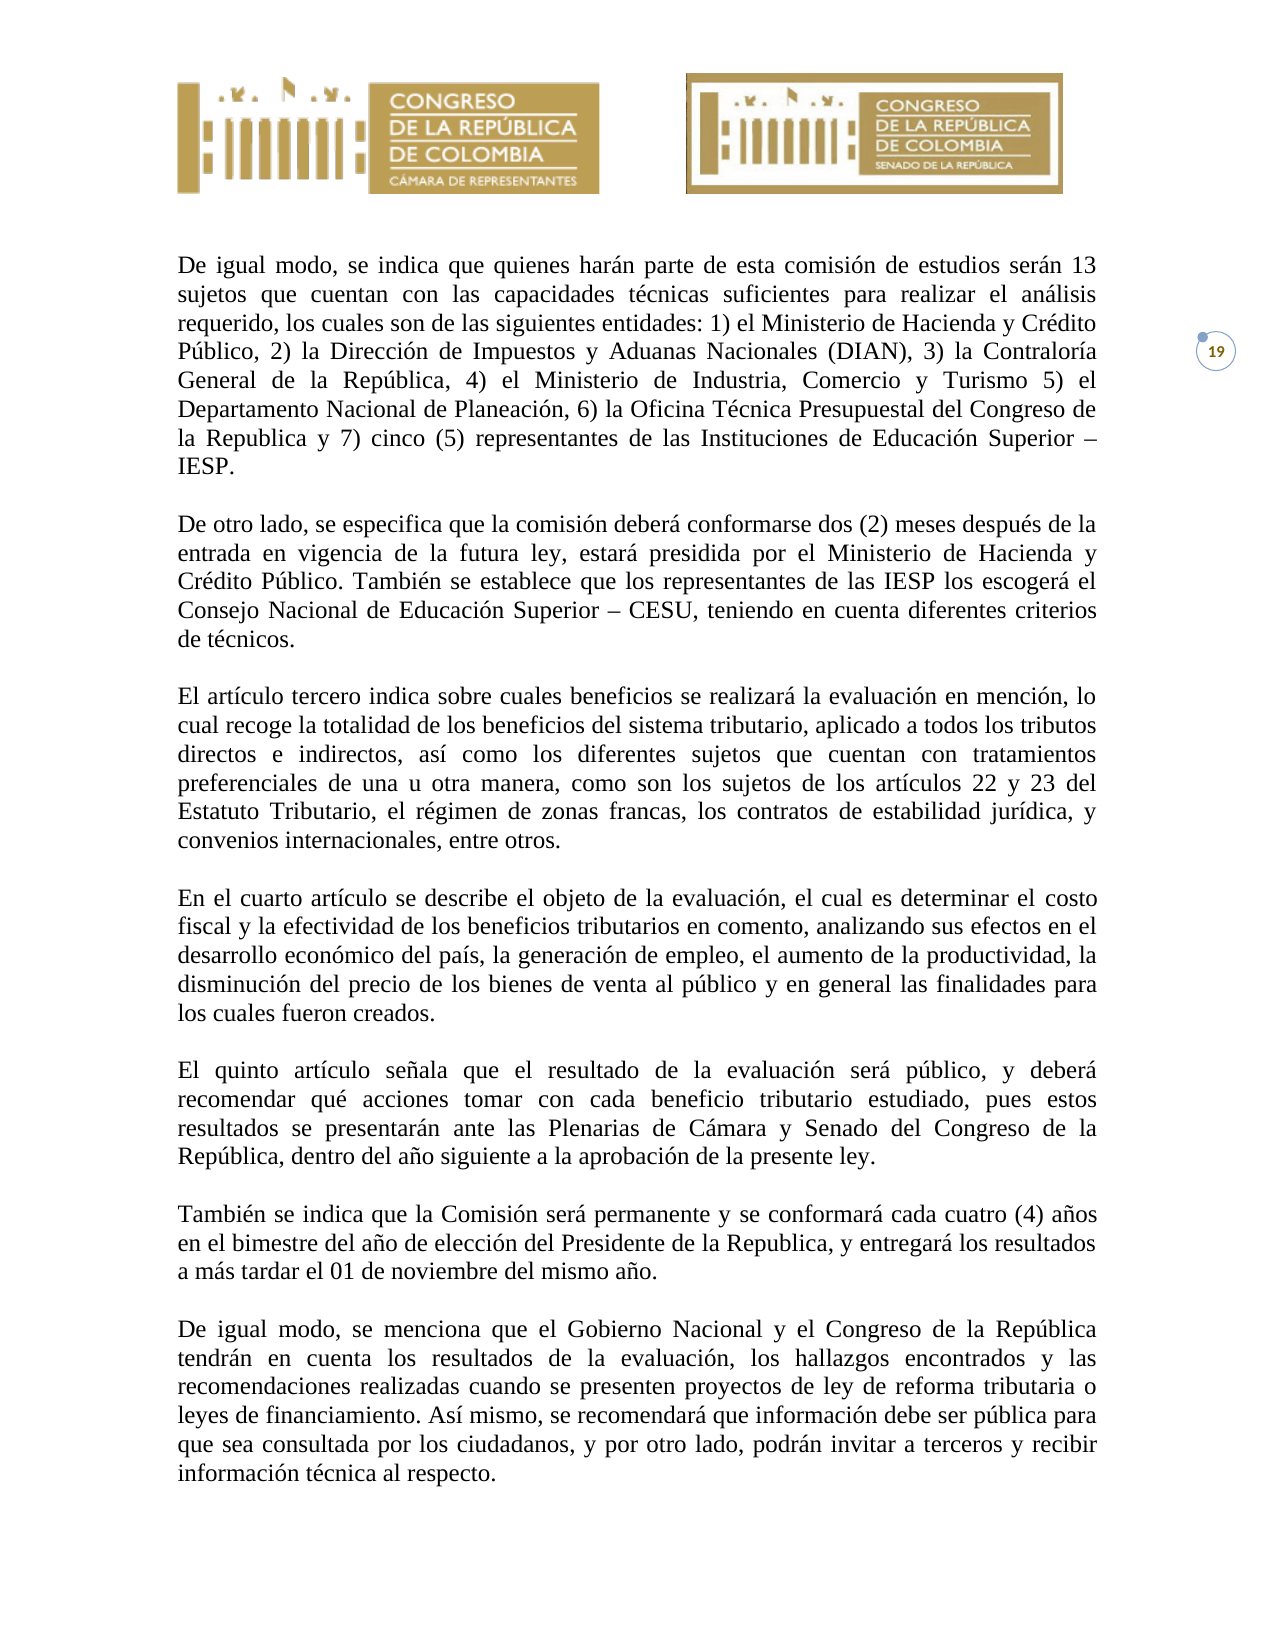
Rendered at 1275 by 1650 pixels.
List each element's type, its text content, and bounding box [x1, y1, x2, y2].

text De otro lado, se especifica que la comisión deberá conformarse dos (2) meses después de la entrada en vigencia de la futura ley, estará presidida por el Ministerio de Hacienda y Crédito Público. También se establece que los representantes de las IESP los escogerá el Consejo Nacional de Educación Superior – CESU, teniendo en cuenta diferentes criterios de técnicos. [177, 509, 1098, 653]
text De igual modo, se indica que quienes harán parte de esta comisión de estudios serán 13 sujetos que cuentan con las capacidades técnicas suficientes para realizar el análisis requerido, los cuales son de las siguientes entidades: 1) el Ministerio de Hacienda y Crédito Público, 2) la Dirección de Impuestos y Aduanas Nacionales (DIAN), 3) la Contraloría General de la República, 4) el Ministerio de Industria, Comercio y Turismo 5) el Departamento Nacional de Planeación, 6) la Oficina Técnica Presupuestal del Congreso de la Republica y 7) cinco (5) representantes de las Instituciones de Educación Superior – IESP. [177, 250, 1098, 480]
picture [177, 77, 600, 194]
text También se indica que la Comisión será permanente y se conformará cada cuatro (4) años en el bimestre del año de elección del Presidente de la Republica, y entregará los resultados a más tardar el 01 de noviembre del mismo año. [177, 1199, 1098, 1285]
text El artículo tercero indica sobre cuales beneficios se realizará la evaluación en mención, lo cual recoge la totalidad de los beneficios del sistema tributario, aplicado a todos los tributos directos e indirectos, así como los diferentes sujetos que cuentan con tratamientos preferenciales de una u otra manera, como son los sujetos de los artículos 22 y 23 del Estatuto Tributario, el régimen de zonas francas, los contratos de estabilidad jurídica, y convenios internacionales, entre otros. [177, 681, 1098, 854]
text De igual modo, se menciona que el Gobierno Nacional y el Congreso de la República tendrán en cuenta los resultados de la evaluación, los hallazgos encontrados y las recomendaciones realizadas cuando se presenten proyectos de ley de reforma tributaria o leyes de financiamiento. Así mismo, se recomendará que información debe ser pública para que sea consultada por los ciudadanos, y por otro lado, podrán invitar a terceros y recibir información técnica al respecto. [177, 1314, 1098, 1486]
text El quinto artículo señala que el resultado de la evaluación será público, y deberá recomendar qué acciones tomar con cada beneficio tributario estudiado, pues estos resultados se presentarán ante las Plenarias de Cámara y Senado del Congreso de la República, dentro del año siguiente a la aprobación de la presente ley. [177, 1055, 1098, 1170]
text En el cuarto artículo se describe el objeto de la evaluación, el cual es determinar el costo fiscal y la efectividad de los beneficios tributarios en comento, analizando sus efectos en el desarrollo económico del país, la generación de empleo, el aumento de la productividad, la disminución del precio de los bienes de venta al público y en general las finalidades para los cuales fueron creados. [177, 883, 1098, 1026]
picture [686, 73, 1063, 194]
